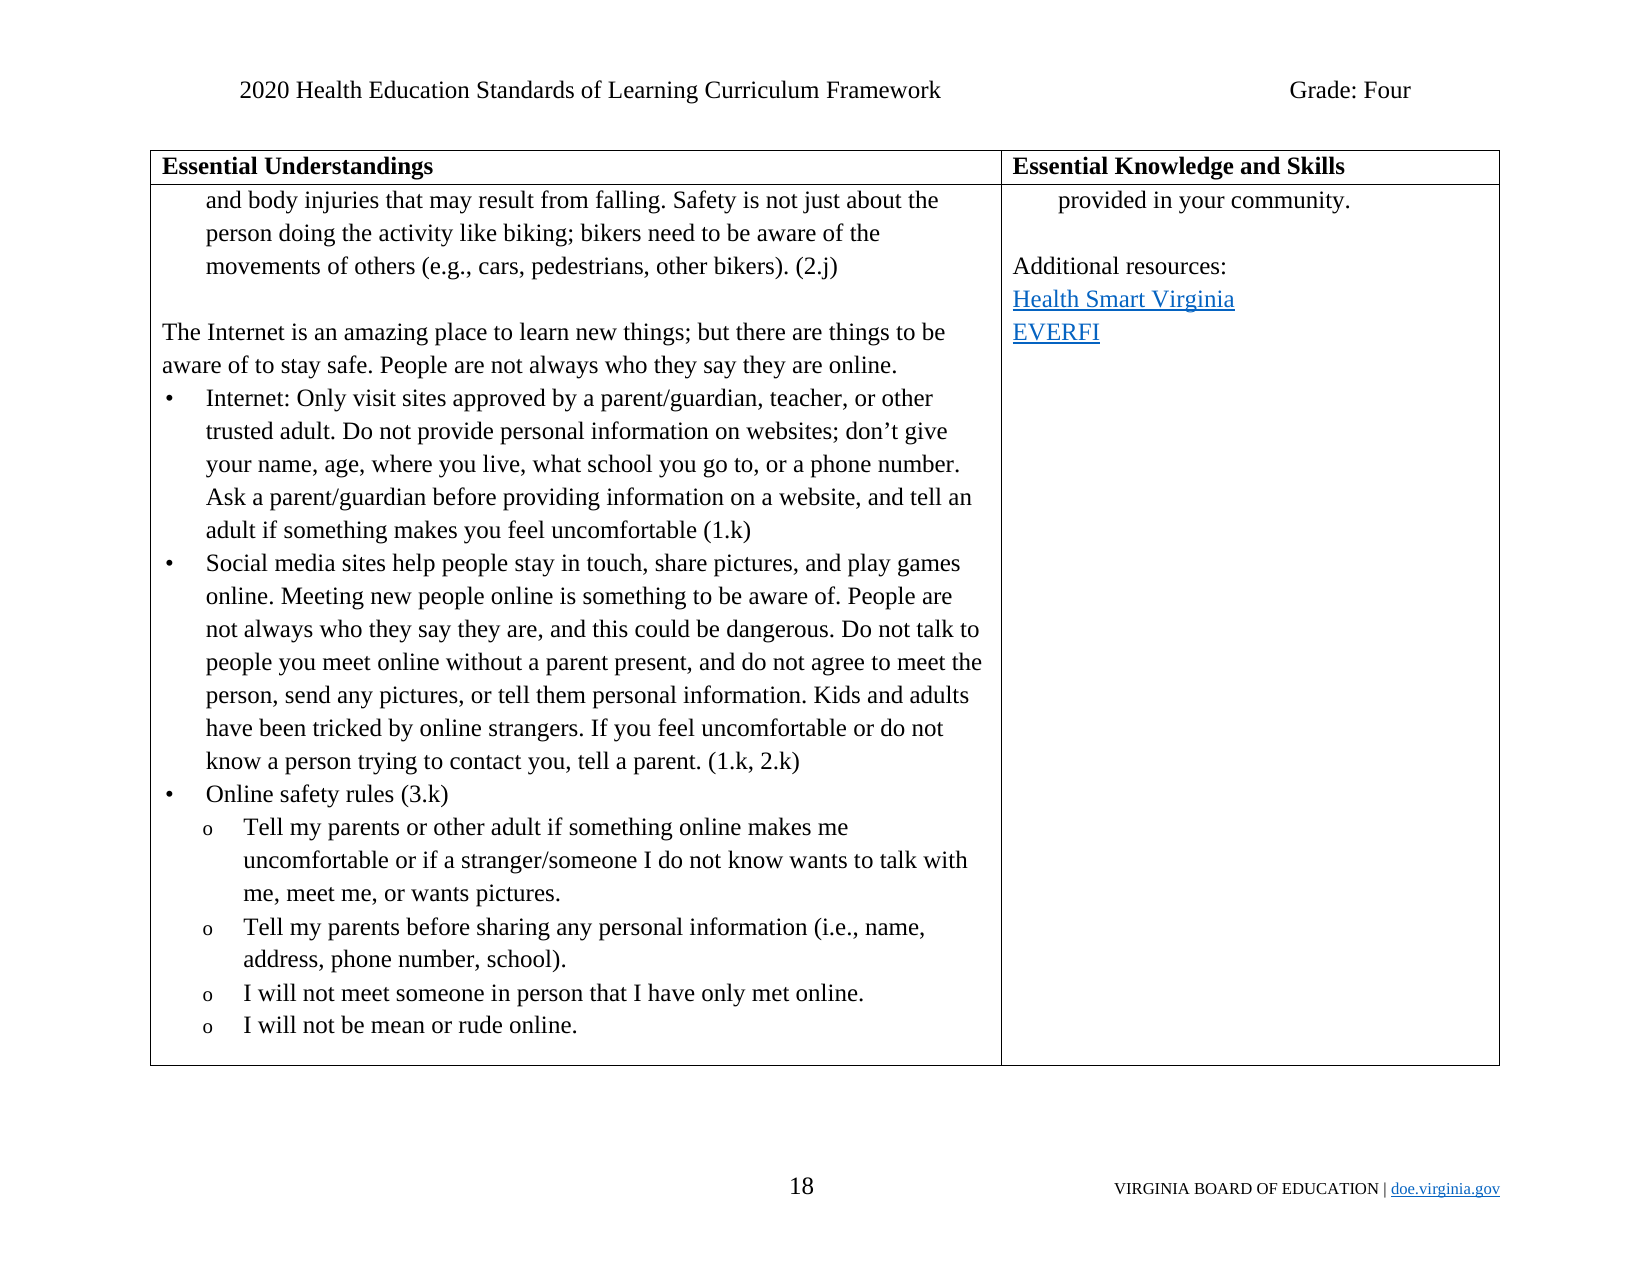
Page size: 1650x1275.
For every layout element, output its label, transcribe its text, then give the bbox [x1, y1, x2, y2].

table_header Essential Understandings [151, 151, 1001, 184]
table_header Essential Knowledge and Skills [1002, 151, 1499, 184]
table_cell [1002, 185, 1499, 1064]
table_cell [151, 185, 1001, 1064]
